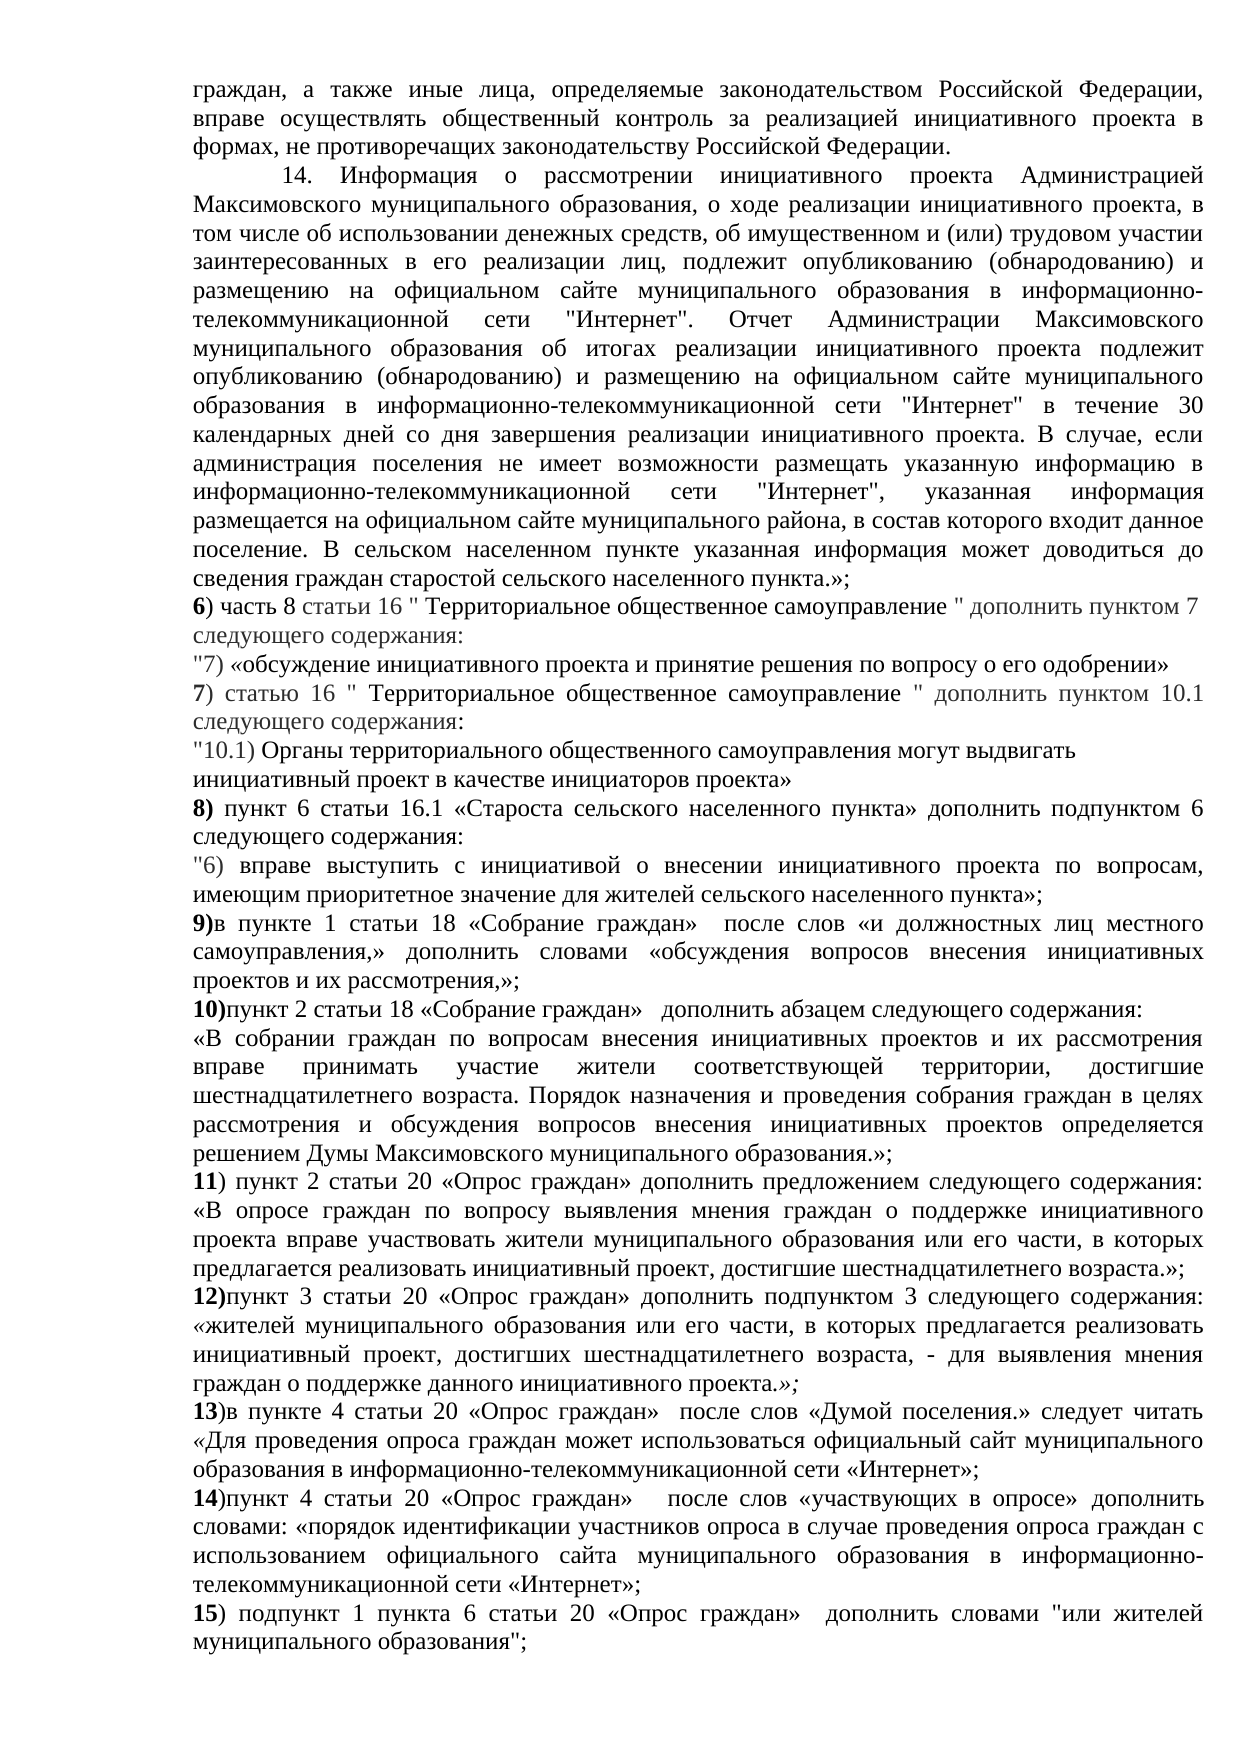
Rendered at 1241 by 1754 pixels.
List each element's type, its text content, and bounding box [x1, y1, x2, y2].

text 6) часть 8 статьи 16 " Территориальное общественное самоуправление " дополнить пунктом 7 следующего содержания: "7) «обсуждение инициативного проекта и принятие решения по вопросу о его одобрении» [230, 591, 1204, 678]
text "6) вправе выступить с инициативой о внесении инициативного проекта по вопросам, имеющим приоритетное значение для жителей сельского населенного пункта»; [193, 850, 1204, 908]
text 14. Информация о рассмотрении инициативного проекта Администрацией Максимовского муниципального образования, о ходе реализации инициативного проекта, в том числе об использовании денежных средств, об имущественном и (или) трудовом участии заинтересованных в его реализации лиц, подлежит опубликованию (обнародованию) и размещению на официальном сайте муниципального образования в информационно-телекоммуникационной сети "Интернет". Отчет Администрации Максимовского муниципального образования об итогах реализации инициативного проекта подлежит опубликованию (обнародованию) и размещению на официальном сайте муниципального образования в информационно-телекоммуникационной сети "Интернет" в течение 30 календарных дней со дня завершения реализации инициативного проекта. В случае, если администрация поселения не имеет возможности размещать указанную информацию в информационно-телекоммуникационной сети "Интернет", указанная информация размещается на официальном сайте муниципального района, в состав которого входит данное поселение. В сельском населенном пункте указанная информация может доводиться до сведения граждан старостой сельского населенного пункта.»; [193, 160, 1204, 591]
text 14)пункт 4 статьи 20 «Опрос граждан» после слов «участвующих в опросе» дополнить словами: «порядок идентификации участников опроса в случае проведения опроса граждан с использованием официального сайта муниципального образования в информационно-телекоммуникационной сети «Интернет»; [193, 1483, 1204, 1598]
text 9)в пункте 1 статьи 18 «Собрание граждан» после слов «и должностных лиц местного самоуправления,» дополнить словами «обсуждения вопросов внесения инициативных проектов и их рассмотрения,»; [193, 908, 1204, 994]
text 11) пункт 2 статьи 20 «Опрос граждан» дополнить предложением следующего содержания: «В опросе граждан по вопросу выявления мнения граждан о поддержке инициативного проекта вправе участвовать жители муниципального образования или его части, в которых предлагается реализовать инициативный проект, достигшие шестнадцатилетнего возраста.»; [193, 1166, 1204, 1281]
text "10.1) Органы территориального общественного самоуправления могут выдвигать инициативный проект в качестве инициаторов проекта» [193, 735, 1204, 793]
text 13)в пункте 4 статьи 20 «Опрос граждан» после слов «Думой поселения.» следует читать «Для проведения опроса граждан может использоваться официальный сайт муниципального образования в информационно-телекоммуникационной сети «Интернет»; [193, 1396, 1204, 1483]
text 10)пункт 2 статьи 18 «Собрание граждан» дополнить абзацем следующего содержания: [193, 994, 1204, 1023]
text 7) статью 16 " Территориальное общественное самоуправление " дополнить пунктом 10.1 следующего содержания: [357, 678, 1204, 735]
text 8) пункт 6 статьи 16.1 «Староста сельского населенного пункта» дополнить подпунктом 6 следующего содержания: [193, 793, 1204, 850]
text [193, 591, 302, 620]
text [193, 74, 1204, 160]
text 12)пункт 3 статьи 20 «Опрос граждан» дополнить подпунктом 3 следующего содержания: «жителей муниципального образования или его части, в которых предлагается реализовать инициативный проект, достигших шестнадцатилетнего возраста, - для выявления мнения граждан о поддержке данного инициативного проекта.»; [193, 1281, 1204, 1396]
text 15) подпункт 1 пункта 6 статьи 20 «Опрос граждан» дополнить словами "или жителей муниципального образования"; [193, 1598, 1204, 1655]
text «В собрании граждан по вопросам внесения инициативных проектов и их рассмотрения вправе принимать участие жители соответствующей территории, достигшие шестнадцатилетнего возраста. Порядок назначения и проведения собрания граждан в целях рассмотрения и обсуждения вопросов внесения инициативных проектов определяется решением Думы Максимовского муниципального образования.»; [193, 1023, 1204, 1166]
